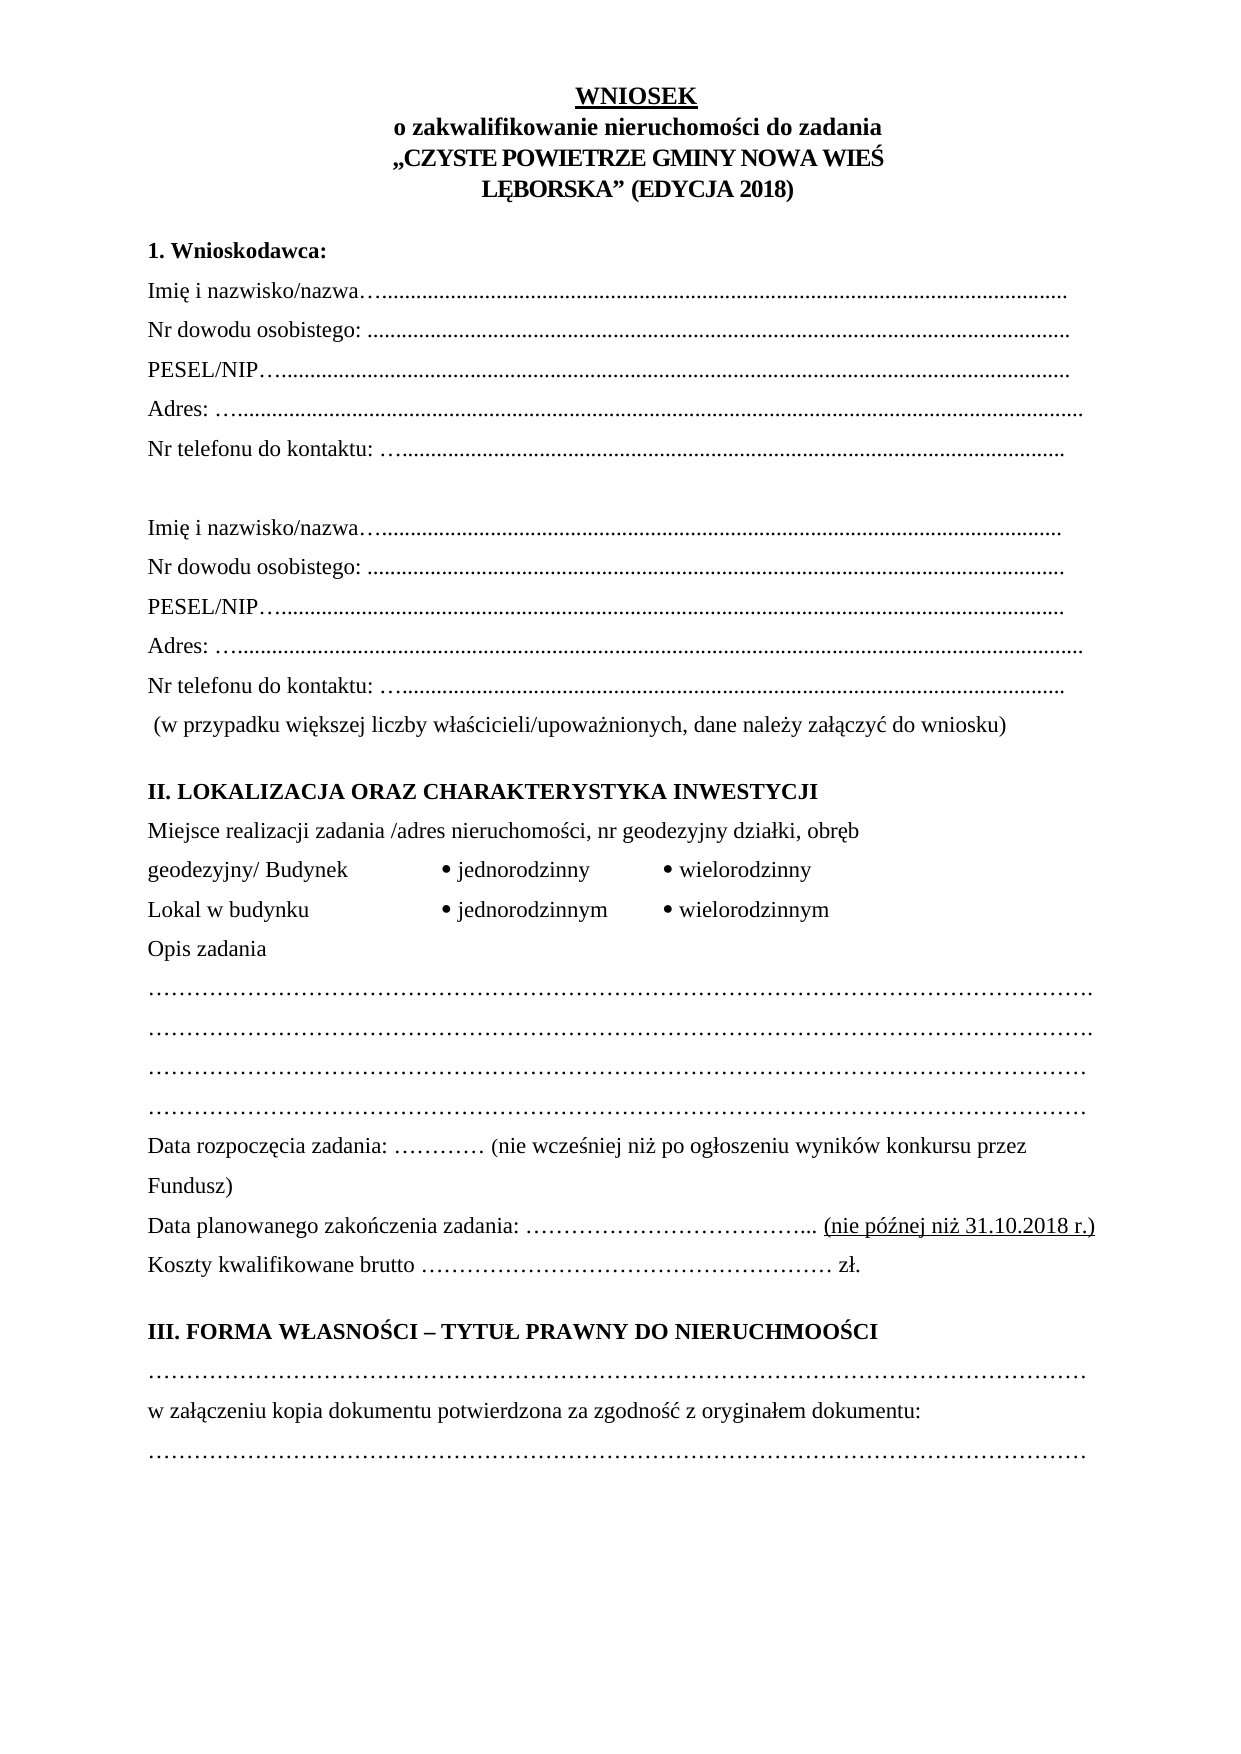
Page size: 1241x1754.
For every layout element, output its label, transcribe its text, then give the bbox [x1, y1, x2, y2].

text Nr dowodu osobistego: ........................................................................................................................... [147, 316, 1108, 342]
text ……………………………………………………………………………………………………………. [147, 974, 1108, 1001]
text WNIOSEK [444, 81, 828, 110]
text …………………………………………………………………………………………………………… [147, 1437, 1108, 1463]
text Data planowanego zakończenia zadania: ………………………………... (nie późnej niż 31.10.2018 r.) Koszty kwalifikowane brutto ……………………………………………… zł. [147, 1212, 1097, 1278]
text 1. Wnioskodawca: [147, 237, 1108, 263]
text Nr telefonu do kontaktu: ….................................................................................................................... [147, 672, 1108, 698]
text …………………………………………………………………………………………………………… w załączeniu kopia dokumentu potwierdzona za zgodność z oryginałem dokumentu: [147, 1357, 1089, 1423]
text Imię i nazwisko/nazwa…........................................................................................................................ [147, 277, 1108, 303]
list LOKALIZACJA ORAZ CHARAKTERYSTYKA INWESTYCJI [147, 778, 1148, 804]
text Adres: ….................................................................................................................................................... [147, 632, 1108, 659]
text …………………………………………………………………………………………………………… Data rozpoczęcia zadania: ………… (nie wcześniej niż po ogłoszeniu wyników konkursu przez Fundusz) [147, 1093, 1108, 1198]
text Nr telefonu do kontaktu: ….................................................................................................................... [147, 435, 1108, 461]
text „CZYSTE POWIETRZE GMINY NOWA WIEŚ LĘBORSKA” (EDYCJA 2018) [386, 143, 890, 203]
text PESEL/NIP…......................................................................................................................................... [147, 593, 1108, 619]
text Imię i nazwisko/nazwa…....................................................................................................................... [147, 514, 1108, 540]
text ……………………………………………………………………………………………………………. [147, 1014, 1108, 1040]
text Adres: ….................................................................................................................................................... [147, 395, 1108, 422]
text …………………………………………………………………………………………………………… [147, 1053, 1108, 1080]
text Lokal w budynku  jednorodzinnym  wielorodzinnym Opis zadania [147, 896, 834, 961]
text o zakwalifikowanie nieruchomości do zadania [386, 112, 890, 141]
list FORMA WŁASNOŚCI – TYTUŁ PRAWNY DO NIERUCHMOOŚCI [147, 1318, 1148, 1344]
text (w przypadku większej liczby właścicieli/upoważnionych, dane należy załączyć do wniosku) [153, 711, 1108, 738]
text Nr dowodu osobistego: .......................................................................................................................... [147, 553, 1108, 580]
text Miejsce realizacji zadania /adres nieruchomości, nr geodezyjny działki, obręb geodezyjny/ Budynek  jednorodzinny  wielorodzinny [147, 817, 978, 883]
text PESEL/NIP….......................................................................................................................................... [147, 356, 1108, 382]
